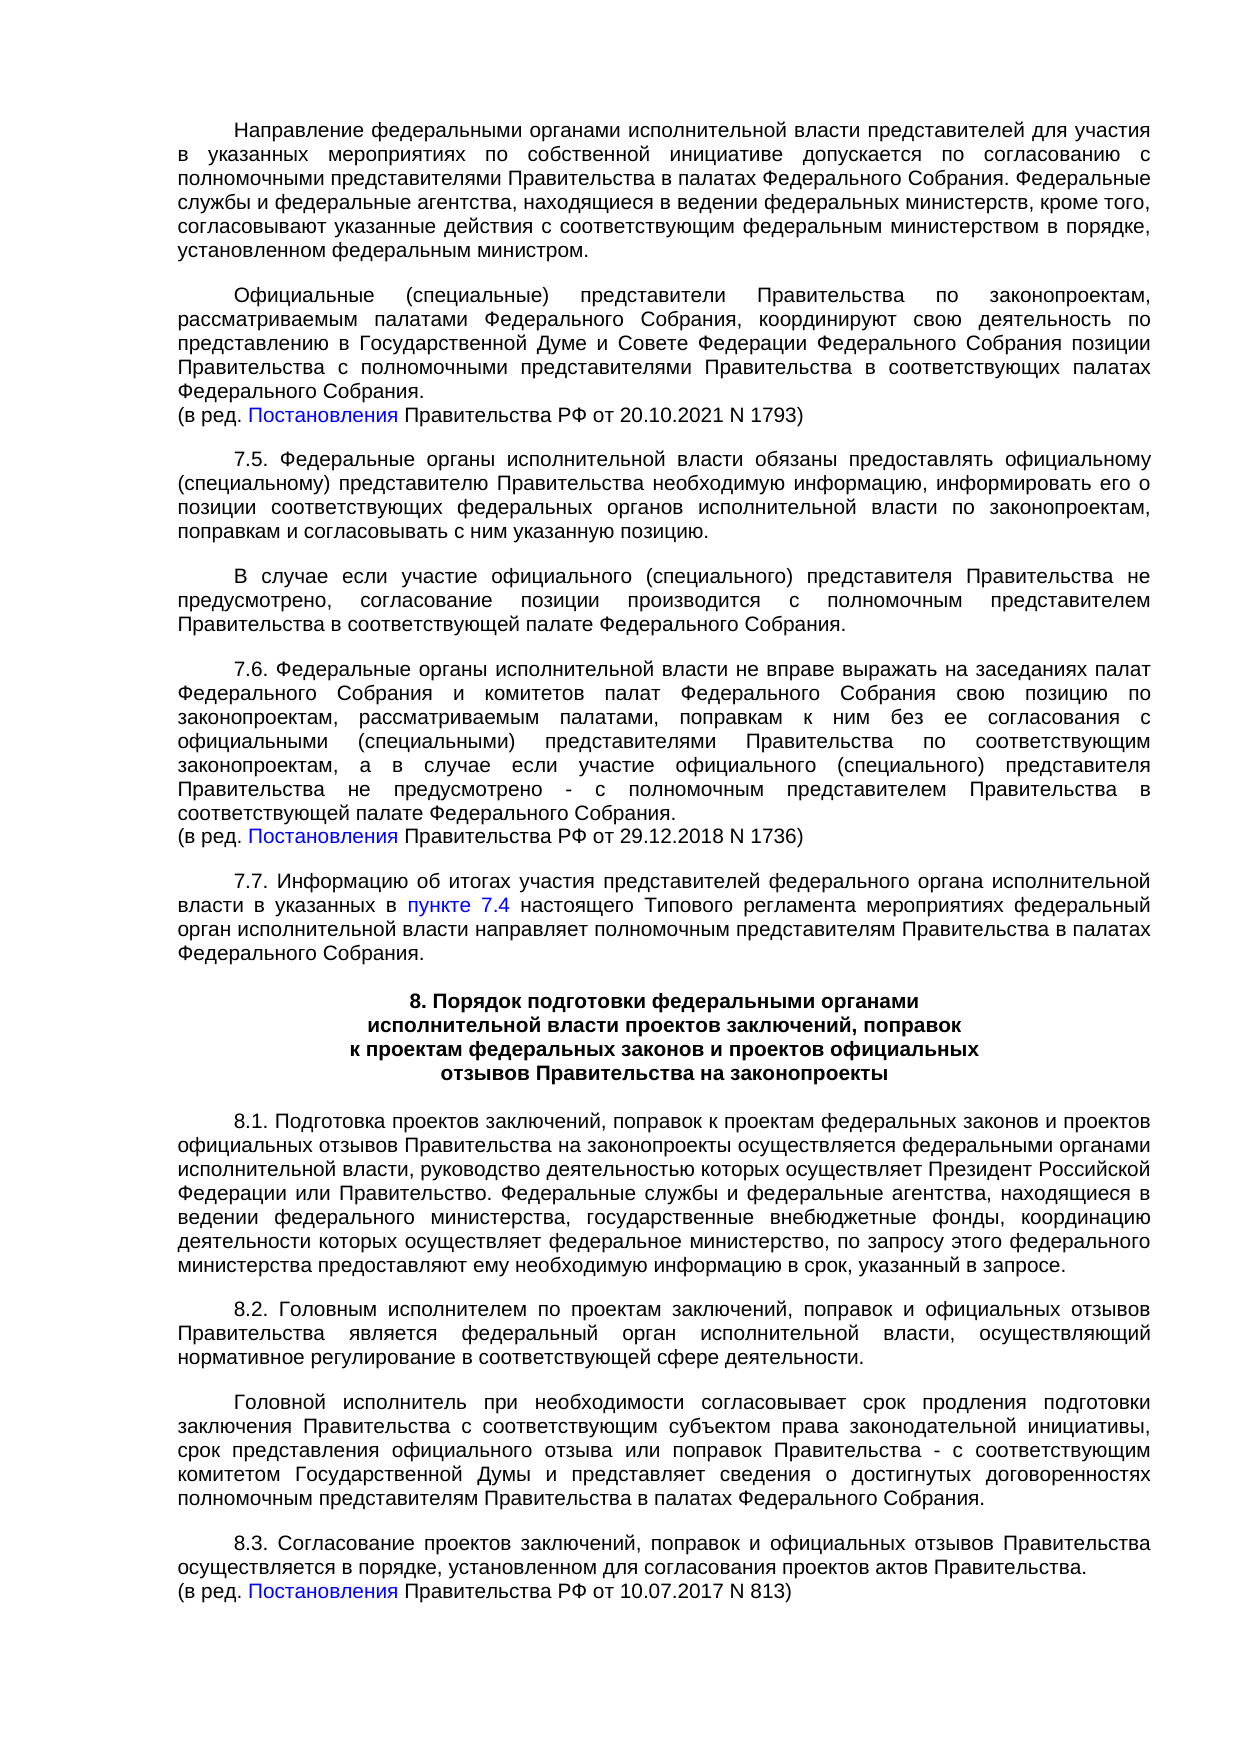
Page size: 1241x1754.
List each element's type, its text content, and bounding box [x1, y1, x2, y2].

title отзывов Правительства на законопроекты [177, 1061, 1152, 1085]
text 8.1. Подготовка проектов заключений, поправок к проектам федеральных законов и проектов официальных отзывов Правительства на законопроекты осуществляется федеральными органами исполнительной власти, руководство деятельностью которых осуществляет Президент Российской Федерации или Правительство. Федеральные службы и федеральные агентства, находящиеся в ведении федерального министерства, государственные внебюджетные фонды, координацию деятельности которых осуществляет федеральное министерство, по запросу этого федерального министерства предоставляют ему необходимую информацию в срок, указанный в запросе. [177, 1109, 1152, 1276]
text Направление федеральными органами исполнительной власти представителей для участия в указанных мероприятиях по собственной инициативе допускается по согласованию с полномочными представителями Правительства в палатах Федерального Собрания. Федеральные службы и федеральные агентства, находящиеся в ведении федеральных министерств, кроме того, согласовывают указанные действия с соответствующим федеральным министерством в порядке, установленном федеральным министром. [177, 118, 1152, 262]
text Головной исполнитель при необходимости согласовывает срок продления подготовки заключения Правительства с соответствующим субъектом права законодательной инициативы, срок представления официального отзыва или поправок Правительства - с соответствующим комитетом Государственной Думы и представляет сведения о достигнутых договоренностях полномочным представителям Правительства в палатах Федерального Собрания. [177, 1390, 1152, 1510]
text (в ред. Постановления Правительства РФ от 10.07.2017 N 813) [177, 1578, 1152, 1602]
text 7.7. Информацию об итогах участия представителей федерального органа исполнительной власти в указанных в пункте 7.4 настоящего Типового регламента мероприятиях федеральный орган исполнительной власти направляет полномочным представителям Правительства в палатах Федерального Собрания. [177, 869, 1152, 965]
text 7.6. Федеральные органы исполнительной власти не вправе выражать на заседаниях палат Федерального Собрания и комитетов палат Федерального Собрания свою позицию по законопроектам, рассматриваемым палатами, поправкам к ним без ее согласования с официальными (специальными) представителями Правительства по соответствующим законопроектам, а в случае если участие официального (специального) представителя Правительства не предусмотрено - с полномочным представителем Правительства в соответствующей палате Федерального Собрания. [177, 657, 1152, 824]
text 8.3. Согласование проектов заключений, поправок и официальных отзывов Правительства осуществляется в порядке, установленном для согласования проектов актов Правительства. [177, 1531, 1152, 1578]
title исполнительной власти проектов заключений, поправок [177, 1013, 1152, 1037]
text (в ред. Постановления Правительства РФ от 29.12.2018 N 1736) [177, 824, 1152, 848]
text 8.2. Головным исполнителем по проектам заключений, поправок и официальных отзывов Правительства является федеральный орган исполнительной власти, осуществляющий нормативное регулирование в соответствующей сфере деятельности. [177, 1297, 1152, 1369]
title 8. Порядок подготовки федеральными органами [177, 989, 1152, 1013]
text Официальные (специальные) представители Правительства по законопроектам, рассматриваемым палатами Федерального Собрания, координируют свою деятельность по представлению в Государственной Думе и Совете Федерации Федерального Собрания позиции Правительства с полномочными представителями Правительства в соответствующих палатах Федерального Собрания. [177, 283, 1152, 402]
title к проектам федеральных законов и проектов официальных [177, 1037, 1152, 1061]
text (в ред. Постановления Правительства РФ от 20.10.2021 N 1793) [177, 402, 1152, 426]
text 7.5. Федеральные органы исполнительной власти обязаны предоставлять официальному (специальному) представителю Правительства необходимую информацию, информировать его о позиции соответствующих федеральных органов исполнительной власти по законопроектам, поправкам и согласовывать с ним указанную позицию. [177, 447, 1152, 543]
text В случае если участие официального (специального) представителя Правительства не предусмотрено, согласование позиции производится с полномочным представителем Правительства в соответствующей палате Федерального Собрания. [177, 564, 1152, 636]
